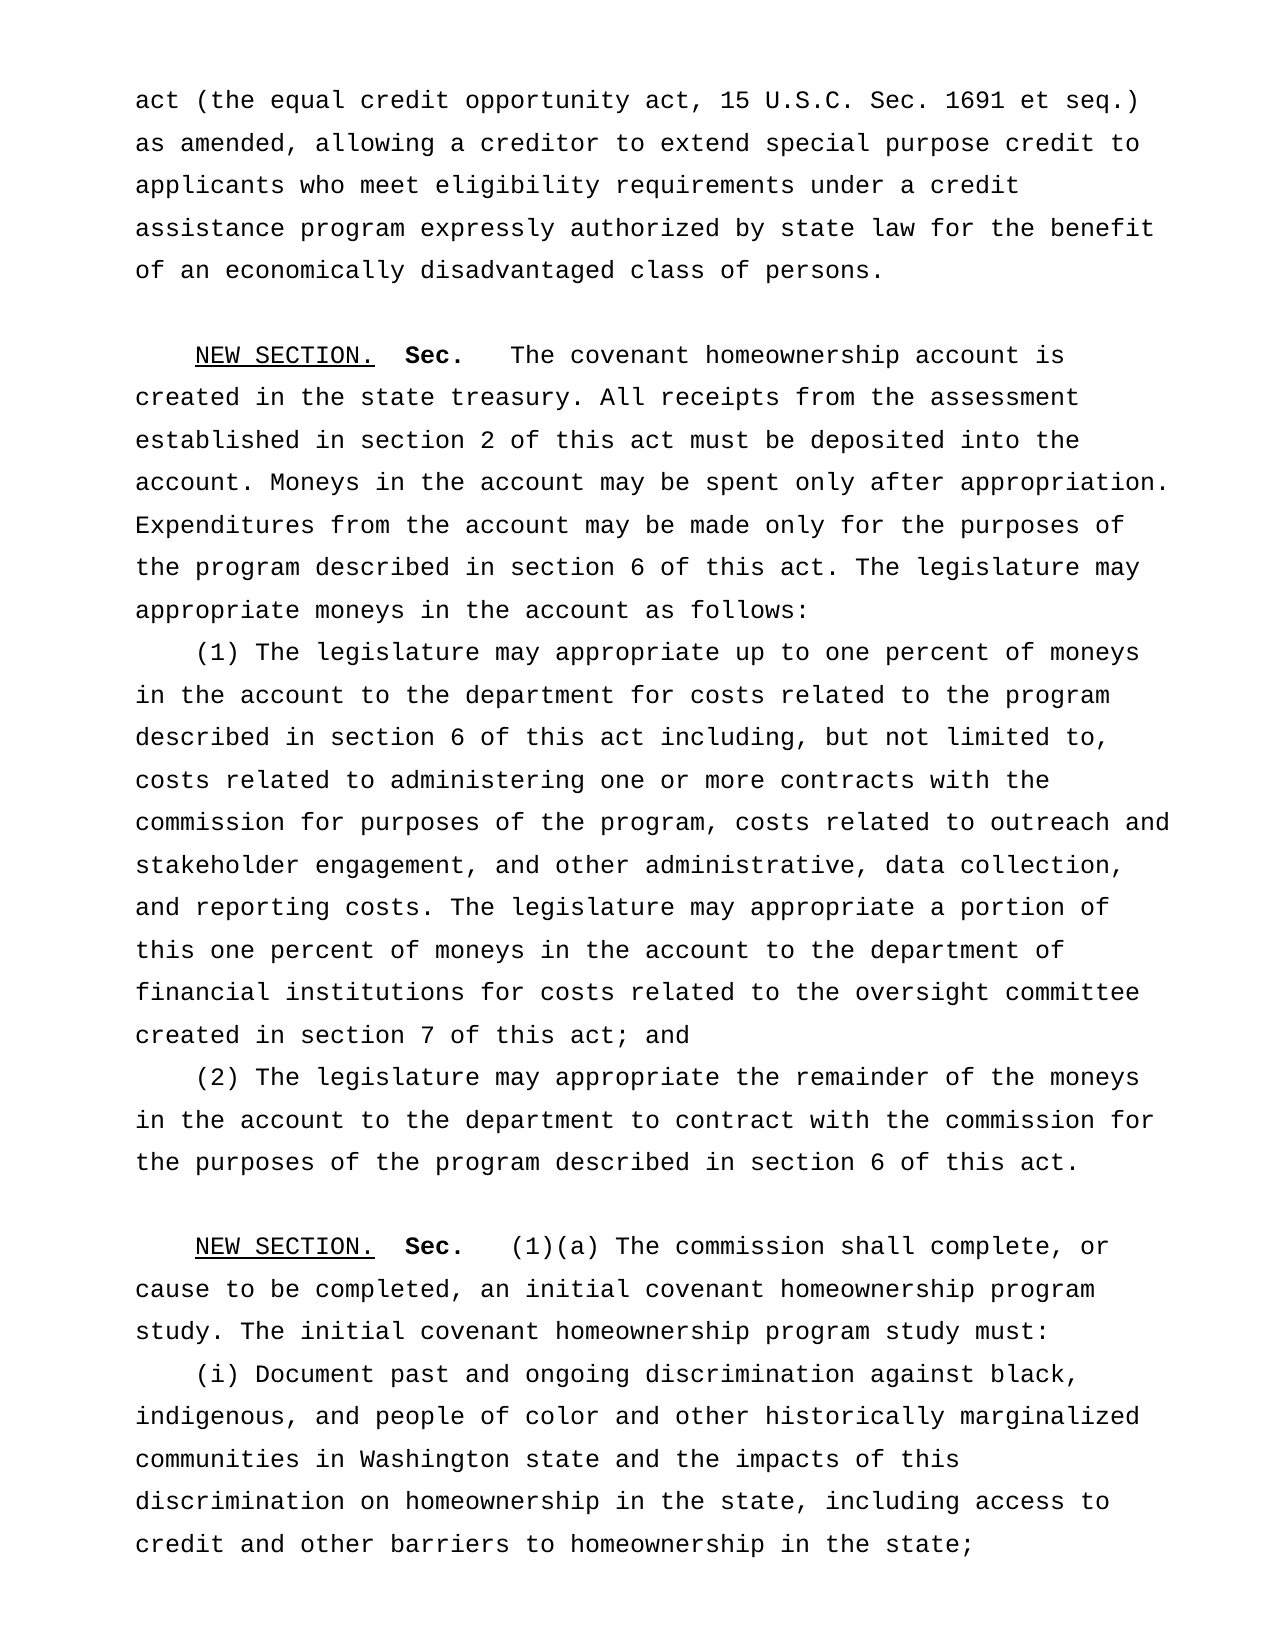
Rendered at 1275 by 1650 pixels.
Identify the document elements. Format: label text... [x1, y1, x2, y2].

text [135, 75, 1170, 287]
text (i) Document past and ongoing discrimination against black, indigenous, and people of color and other historically marginalized communities in Washington state and the impacts of this discrimination on homeownership in the state, including access to credit and other barriers to homeownership in the state; [135, 1348, 1170, 1561]
text (2) The legislature may appropriate the remainder of the moneys in the account to the department to contract with the commission for the purposes of the program described in section 6 of this act. [135, 1052, 1170, 1179]
text NEW SECTION. Sec. (1)(a) The commission shall complete, or cause to be completed, an initial covenant homeownership program study. The initial covenant homeownership program study must: [135, 1221, 1170, 1348]
text (1) The legislature may appropriate up to one percent of moneys in the account to the department for costs related to the program described in section 6 of this act including, but not limited to, costs related to administering one or more contracts with the commission for purposes of the program, costs related to outreach and stakeholder engagement, and other administrative, data collection, and reporting costs. The legislature may appropriate a portion of this one percent of moneys in the account to the department of financial institutions for costs related to the oversight committee created in section 7 of this act; and [135, 627, 1170, 1052]
text NEW SECTION. Sec. The covenant homeownership account is created in the state treasury. All receipts from the assessment established in section 2 of this act must be deposited into the account. Moneys in the account may be spent only after appropriation. Expenditures from the account may be made only for the purposes of the program described in section 6 of this act. The legislature may appropriate moneys in the account as follows: [135, 329, 1170, 627]
